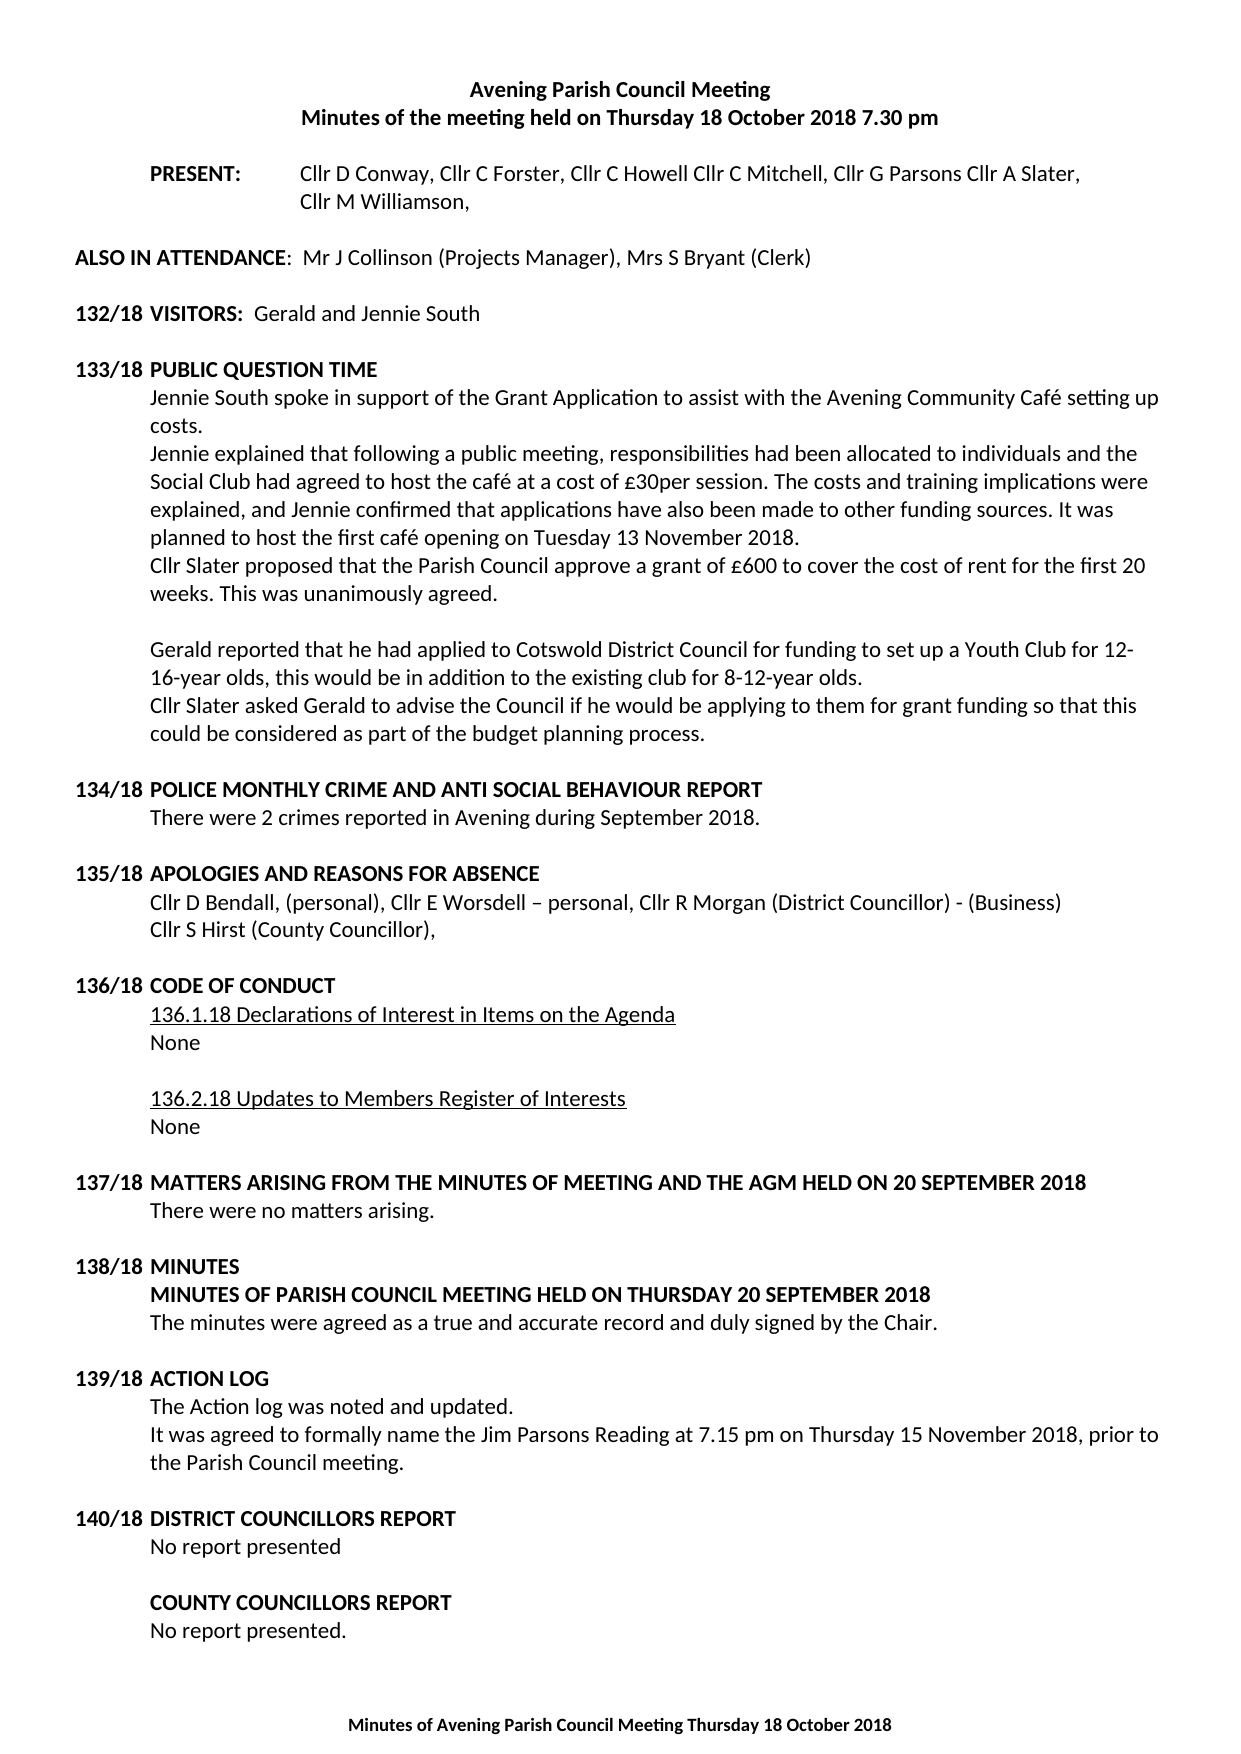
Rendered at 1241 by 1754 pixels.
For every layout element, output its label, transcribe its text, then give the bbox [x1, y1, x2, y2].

text No report presented. [150, 1616, 1165, 1644]
text Avening Parish Council Meeting [75, 75, 1165, 103]
text Cllr D Bendall, (personal), Cllr E Worsdell – personal, Cllr R Morgan (District Councillor) - (Business) [75, 888, 1165, 916]
text Gerald reported that he had applied to Cotswold District Council for funding to set up a Youth Club for 12-16-year olds, this would be in addition to the existing club for 8-12-year olds. [150, 635, 1165, 691]
text Jennie explained that following a public meeting, responsibilities had been allocated to individuals and the Social Club had agreed to host the café at a cost of £30per session. The costs and training implications were explained, and Jennie confirmed that applications have also been made to other funding sources. It was planned to host the first café opening on Tuesday 13 November 2018. [150, 439, 1165, 551]
text 132/18 VISITORS: Gerald and Jennie South [75, 299, 1165, 327]
text 133/18 PUBLIC QUESTION TIME [75, 355, 1165, 383]
text 137/18 MATTERS ARISING FROM THE MINUTES OF MEETING AND THE AGM HELD ON 20 SEPTEMBER 2018 [75, 1168, 1165, 1196]
text Jennie South spoke in support of the Grant Application to assist with the Avening Community Café setting up costs. [150, 383, 1165, 439]
text There were 2 crimes reported in Avening during September 2018. [150, 803, 1165, 832]
text COUNTY COUNCILLORS REPORT [150, 1588, 1165, 1616]
text Cllr Slater proposed that the Parish Council approve a grant of £600 to cover the cost of rent for the first 20 weeks. This was unanimously agreed. [150, 551, 1165, 607]
text 138/18 MINUTES [75, 1252, 1165, 1280]
text 135/18 APOLOGIES AND REASONS FOR ABSENCE [75, 859, 1165, 888]
text None [75, 1112, 1165, 1140]
text 136/18 CODE OF CONDUCT [75, 972, 1165, 1000]
text MINUTES OF PARISH COUNCIL MEETING HELD ON THURSDAY 20 SEPTEMBER 2018 [150, 1280, 1165, 1308]
text ALSO IN ATTENDANCE: Mr J Collinson (Projects Manager), Mrs S Bryant (Clerk) [75, 243, 1165, 271]
text The minutes were agreed as a true and accurate record and duly signed by the Chair. [150, 1308, 1165, 1336]
text 136.1.18 Declarations of Interest in Items on the Agenda [75, 1000, 1165, 1028]
text There were no matters arising. [150, 1196, 1165, 1224]
text Cllr M Williamson, [300, 187, 1165, 215]
text No report presented [150, 1532, 1165, 1560]
text 134/18 POLICE MONTHLY CRIME AND ANTI SOCIAL BEHAVIOUR REPORT [75, 776, 1165, 803]
text It was agreed to formally name the Jim Parsons Reading at 7.15 pm on Thursday 15 November 2018, prior to the Parish Council meeting. [150, 1420, 1165, 1476]
text Minutes of the meeting held on Thursday 18 October 2018 7.30 pm [75, 103, 1165, 131]
text 139/18 ACTION LOG [75, 1364, 1165, 1392]
text Cllr Slater asked Gerald to advise the Council if he would be applying to them for grant funding so that this could be considered as part of the budget planning process. [150, 691, 1165, 747]
text The Action log was noted and updated. [150, 1392, 1165, 1420]
text 140/18 DISTRICT COUNCILLORS REPORT [75, 1504, 1165, 1532]
text Cllr S Hirst (County Councillor), [75, 916, 1165, 944]
text None [75, 1028, 1165, 1056]
text 136.2.18 Updates to Members Register of Interests [75, 1084, 1165, 1112]
text PRESENT: Cllr D Conway, Cllr C Forster, Cllr C Howell Cllr C Mitchell, Cllr G Parsons Cllr A Slater, [150, 159, 1165, 187]
